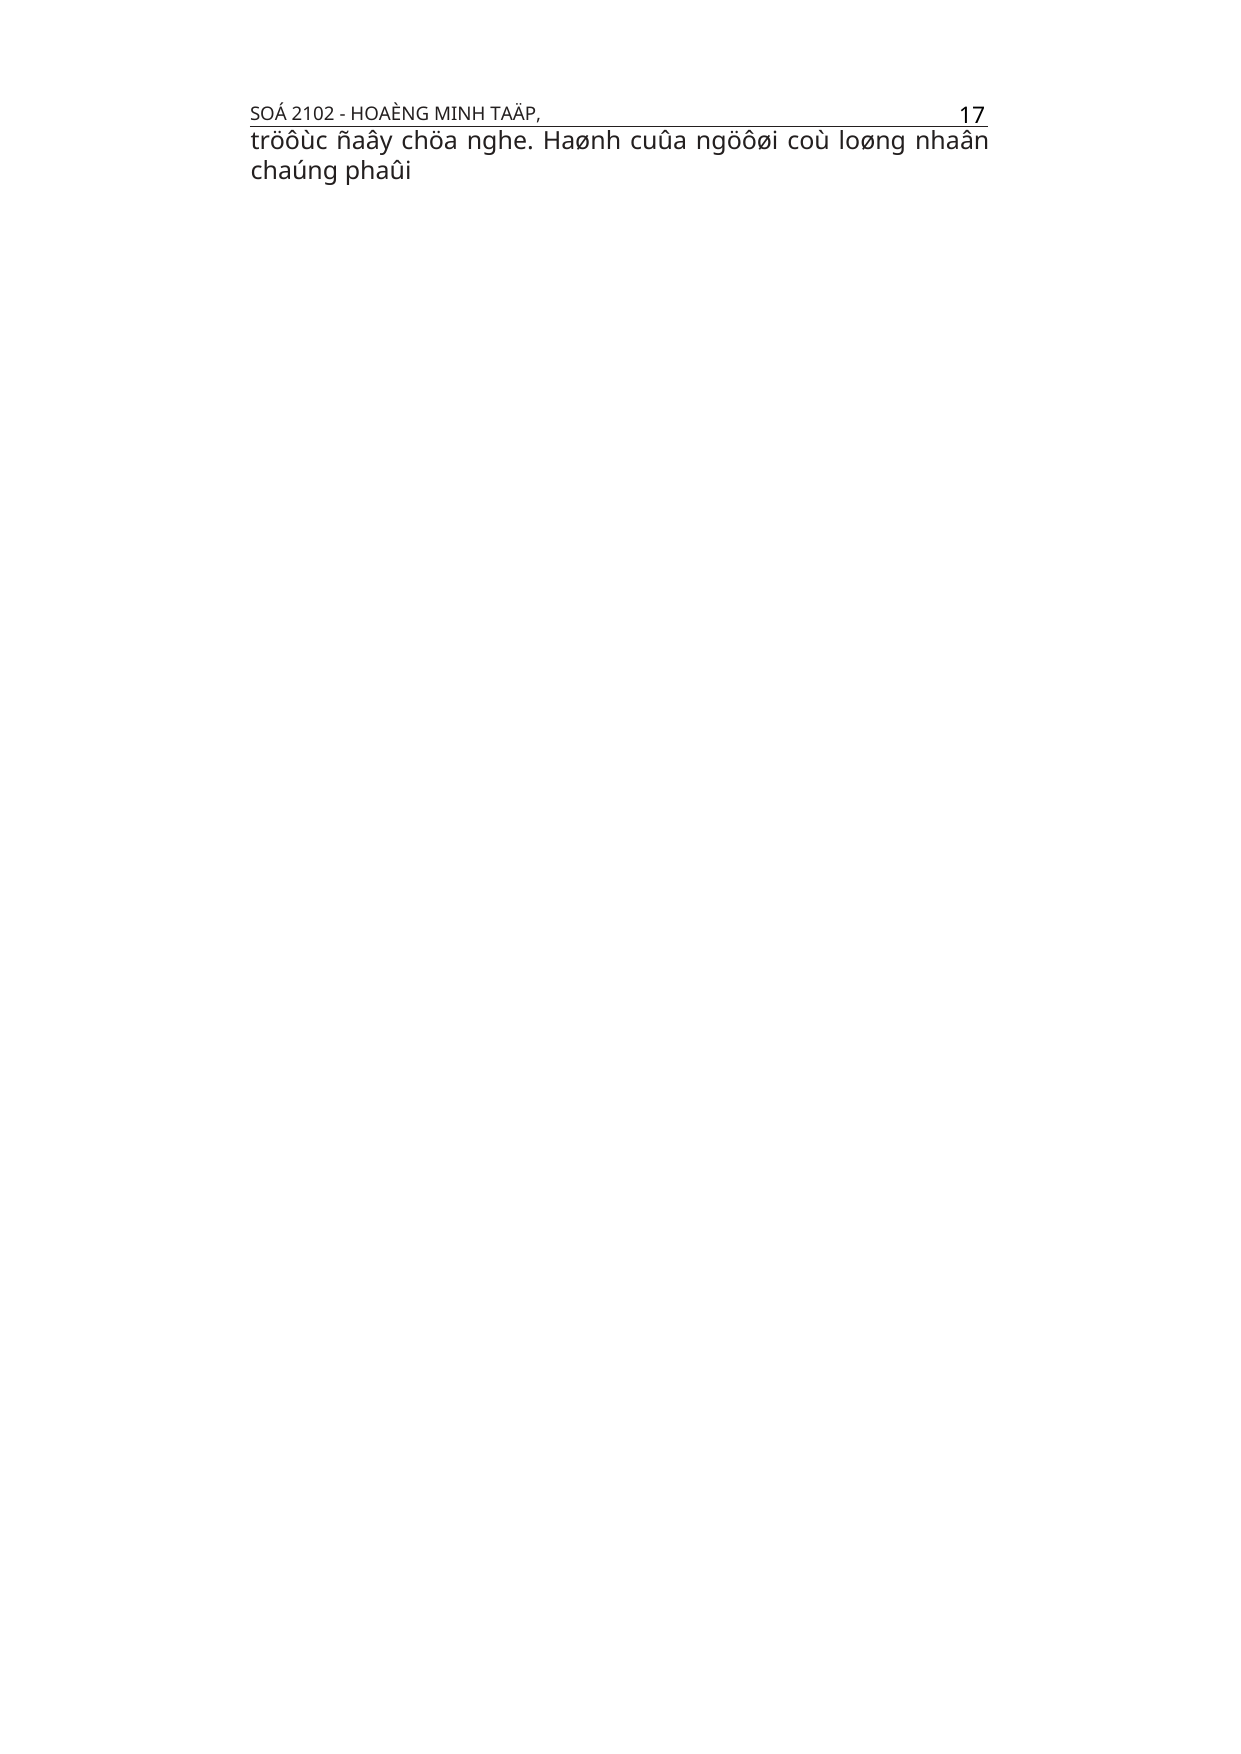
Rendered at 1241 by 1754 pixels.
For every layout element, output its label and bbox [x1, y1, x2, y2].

text [250, 125, 990, 187]
